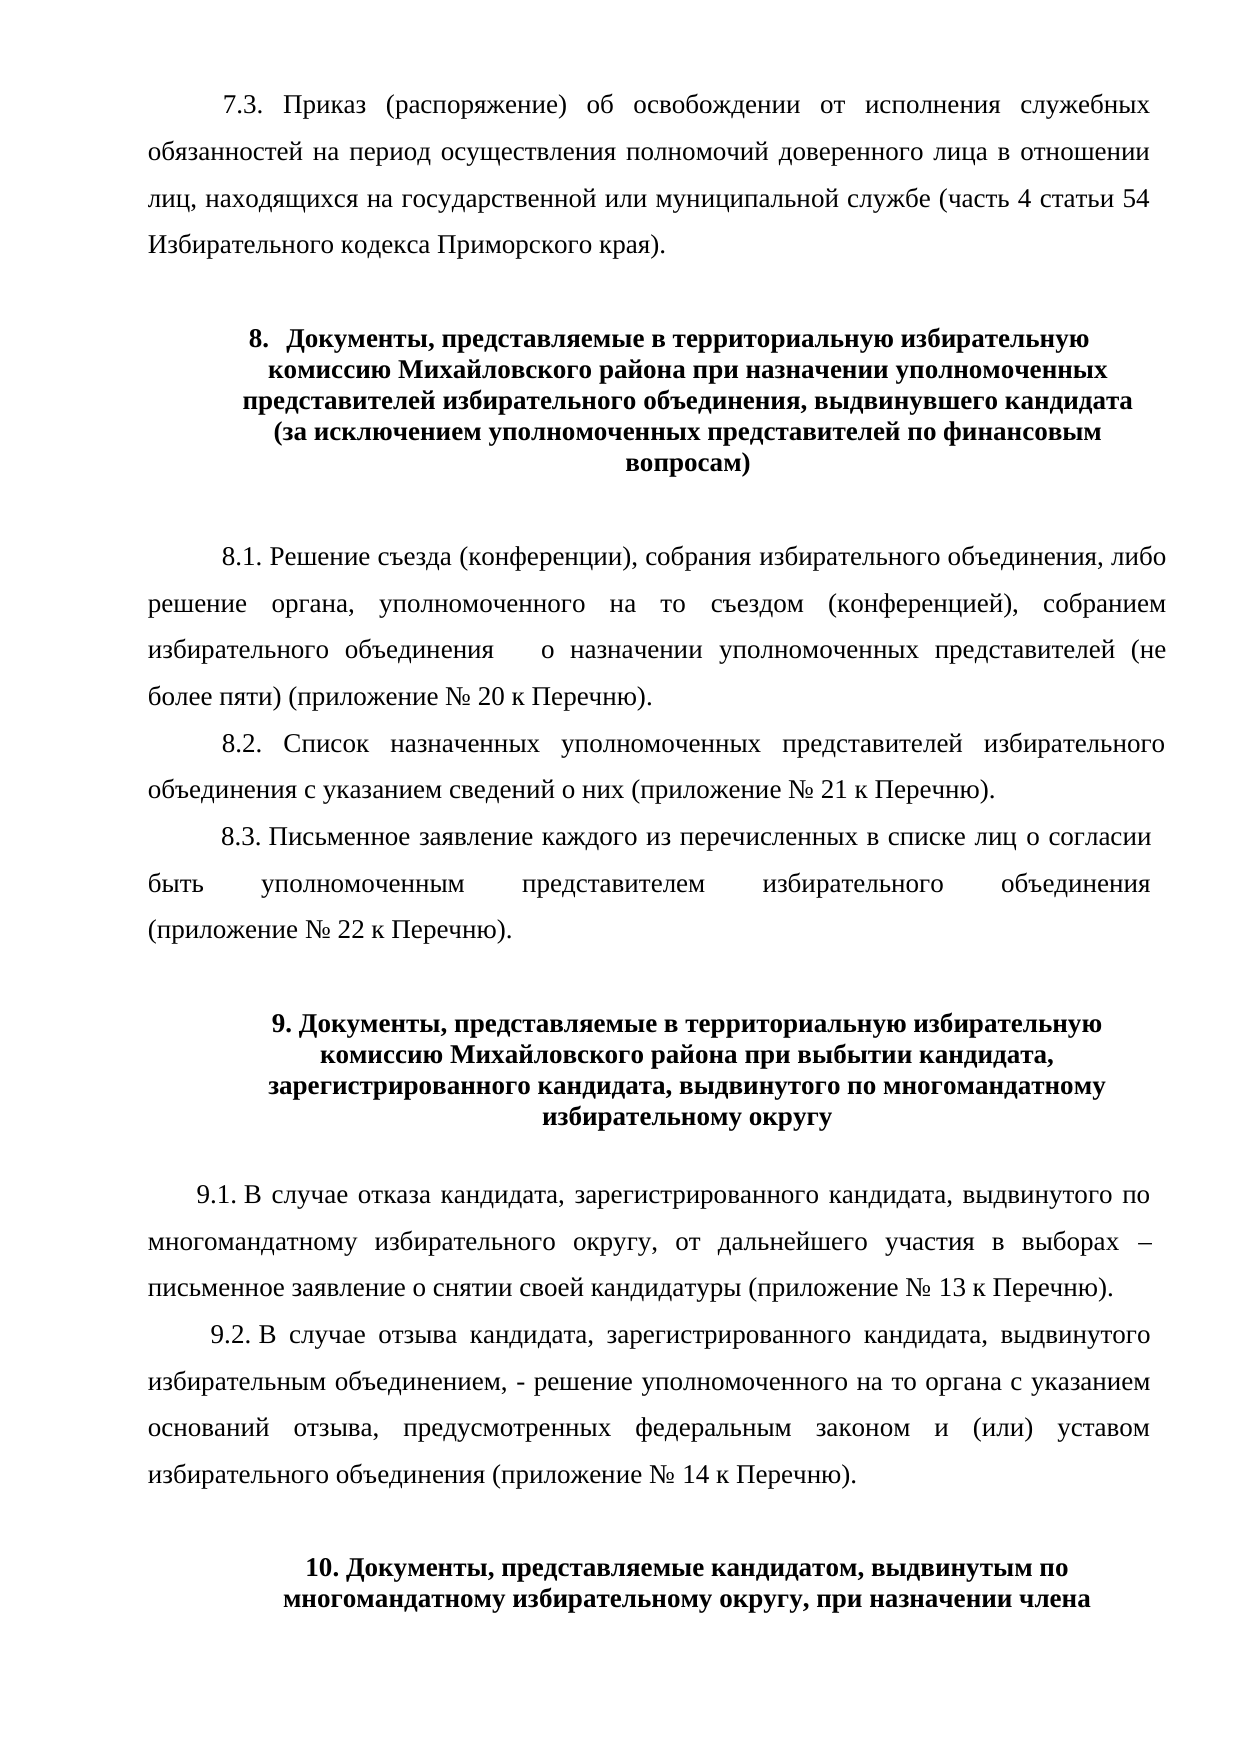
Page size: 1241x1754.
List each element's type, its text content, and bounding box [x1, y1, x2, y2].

text 8.1. Решение съезда (конференции), собрания избирательного объединения, либо решение органа, уполномоченного на то съездом (конференцией), собранием избирательного объединения о назначении уполномоченных представителей (не более пяти) (приложение № 20 к Перечню). [148, 540, 1167, 711]
text 9. Документы, представляемые в территориальную избирательную комиссию Михайловского района при выбытии кандидата, зарегистрированного кандидата, выдвинутого по многомандатному избирательному округу [223, 1007, 1152, 1131]
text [223, 1551, 1152, 1613]
text 9.1. В случае отказа кандидата, зарегистрированного кандидата, выдвинутого по многомандатному избирательного округу, от дальнейшего участия в выборах – письменное заявление о снятии своей кандидатуры (приложение № 13 к Перечню). [148, 1178, 1152, 1302]
text 8.3. Письменное заявление каждого из перечисленных в списке лиц о согласии быть уполномоченным представителем избирательного объединения (приложение № 22 к Перечню). [148, 820, 1152, 944]
list Документы, представляемые в территориальную избирательную комиссию Михайловского района при назначении уполномоченных представителей избирательного объединения, выдвинувшего кандидата (за исключением уполномоченных представителей по финансовым вопросам) [187, 322, 1152, 478]
text 8.2. Список назначенных уполномоченных представителей избирательного объединения с указанием сведений о них (приложение № 21 к Перечню). [148, 727, 1167, 804]
text 7.3. Приказ (распоряжение) об освобождении от исполнения служебных обязанностей на период осуществления полномочий доверенного лица в отношении лиц, находящихся на государственной или муниципальной службе (часть 4 статьи 54 Избирательного кодекса Приморского края). [148, 89, 1152, 260]
text 9.2. В случае отзыва кандидата, зарегистрированного кандидата, выдвинутого избирательным объединением, - решение уполномоченного на то органа с указанием оснований отзыва, предусмотренных федеральным законом и (или) уставом избирательного объединения (приложение № 14 к Перечню). [148, 1318, 1152, 1489]
